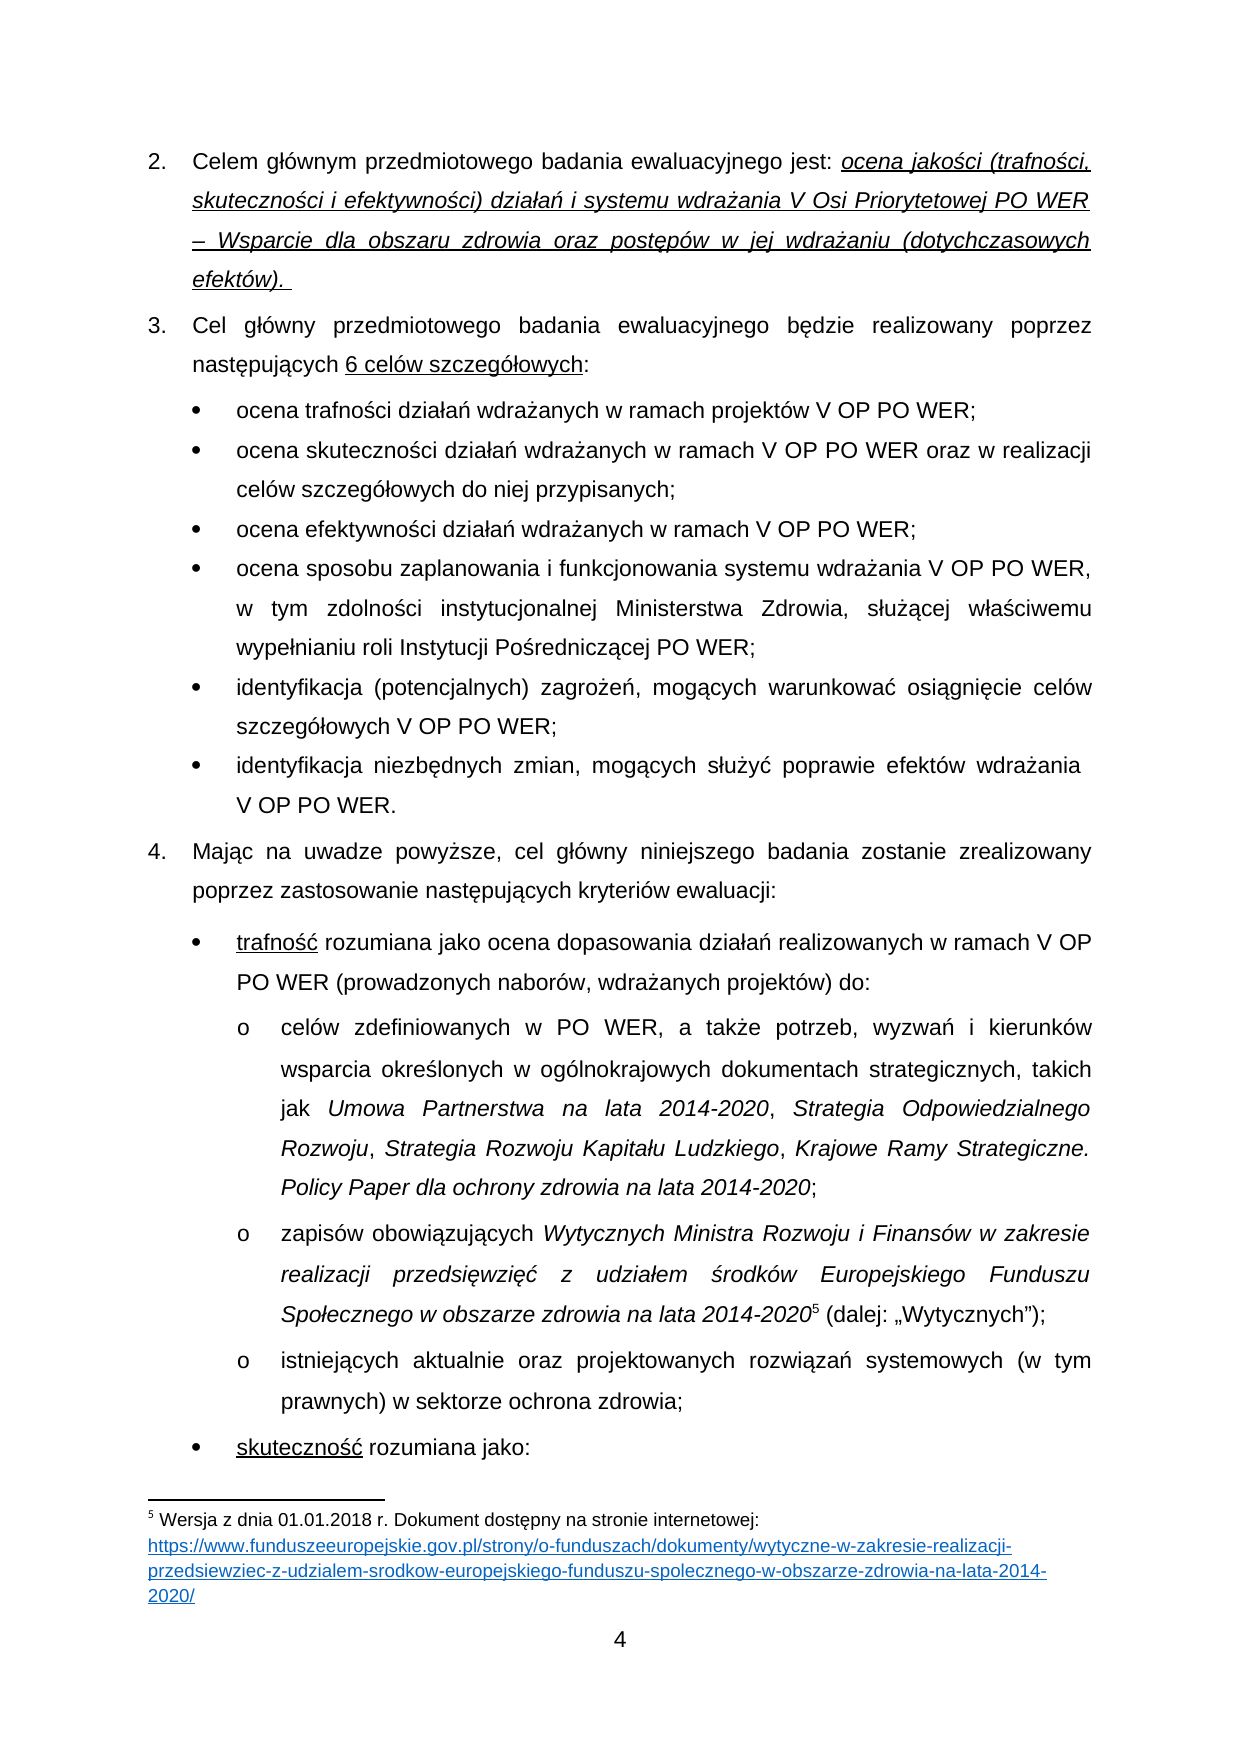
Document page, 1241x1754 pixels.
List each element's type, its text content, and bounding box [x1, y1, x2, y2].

list identyfikacja (potencjalnych) zagrożeń, mogących warunkować osiągnięcie celów szczegółowych V OP PO WER; [192, 673, 1092, 739]
list ocena trafności działań wdrażanych w ramach projektów V OP PO WER; [192, 397, 1092, 423]
list istniejących aktualnie oraz projektowanych rozwiązań systemowych (w tym prawnych) w sektorze ochrona zdrowia; [236, 1347, 1092, 1414]
list zapisów obowiązujących Wytycznych Ministra Rozwoju i Finansów w zakresie realizacji przedsięwzięć z udziałem środków Europejskiego Funduszu Społecznego w obszarze zdrowia na lata 2014-2020 (dalej: „Wytycznych”); [236, 1220, 1092, 1327]
list celów zdefiniowanych w PO WER, a także potrzeb, wyzwań i kierunków wsparcia określonych w ogólnokrajowych dokumentach strategicznych, takich jak Umowa Partnerstwa na lata 2014-2020, Strategia Odpowiedzialnego Rozwoju, Strategia Rozwoju Kapitału Ludzkiego, Krajowe Ramy Strategiczne. Policy Paper dla ochrony zdrowia na lata 2014-2020; [236, 1014, 1092, 1201]
list skuteczność rozumiana jako: [192, 1434, 1092, 1460]
list Mając na uwadze powyższe, cel główny niniejszego badania zostanie zrealizowany poprzez zastosowanie następujących kryteriów ewaluacji: [148, 838, 1092, 903]
list identyfikacja niezbędnych zmian, mogących służyć poprawie efektów wdrażania V OP PO WER. [192, 752, 1092, 818]
list ocena efektywności działań wdrażanych w ramach V OP PO WER; [192, 516, 1092, 542]
list Celem głównym przedmiotowego badania ewaluacyjnego jest: ocena jakości (trafności, skuteczności i efektywności) działań i systemu wdrażania V Osi Priorytetowej PO WER – Wsparcie dla obszaru zdrowia oraz postępów w jej wdrażaniu (dotychczasowych efektów). [148, 148, 1092, 292]
list ocena sposobu zaplanowania i funkcjonowania systemu wdrażania V OP PO WER, w tym zdolności instytucjonalnej Ministerstwa Zdrowia, służącej właściwemu wypełnianiu roli Instytucji Pośredniczącej PO WER; [192, 555, 1092, 660]
list ocena skuteczności działań wdrażanych w ramach V OP PO WER oraz w realizacji celów szczegółowych do niej przypisanych; [192, 437, 1092, 502]
list Cel główny przedmiotowego badania ewaluacyjnego będzie realizowany poprzez następujących 6 celów szczegółowych: [148, 312, 1092, 378]
list trafność rozumiana jako ocena dopasowania działań realizowanych w ramach V OP PO WER (prowadzonych naborów, wdrażanych projektów) do: [192, 929, 1092, 995]
